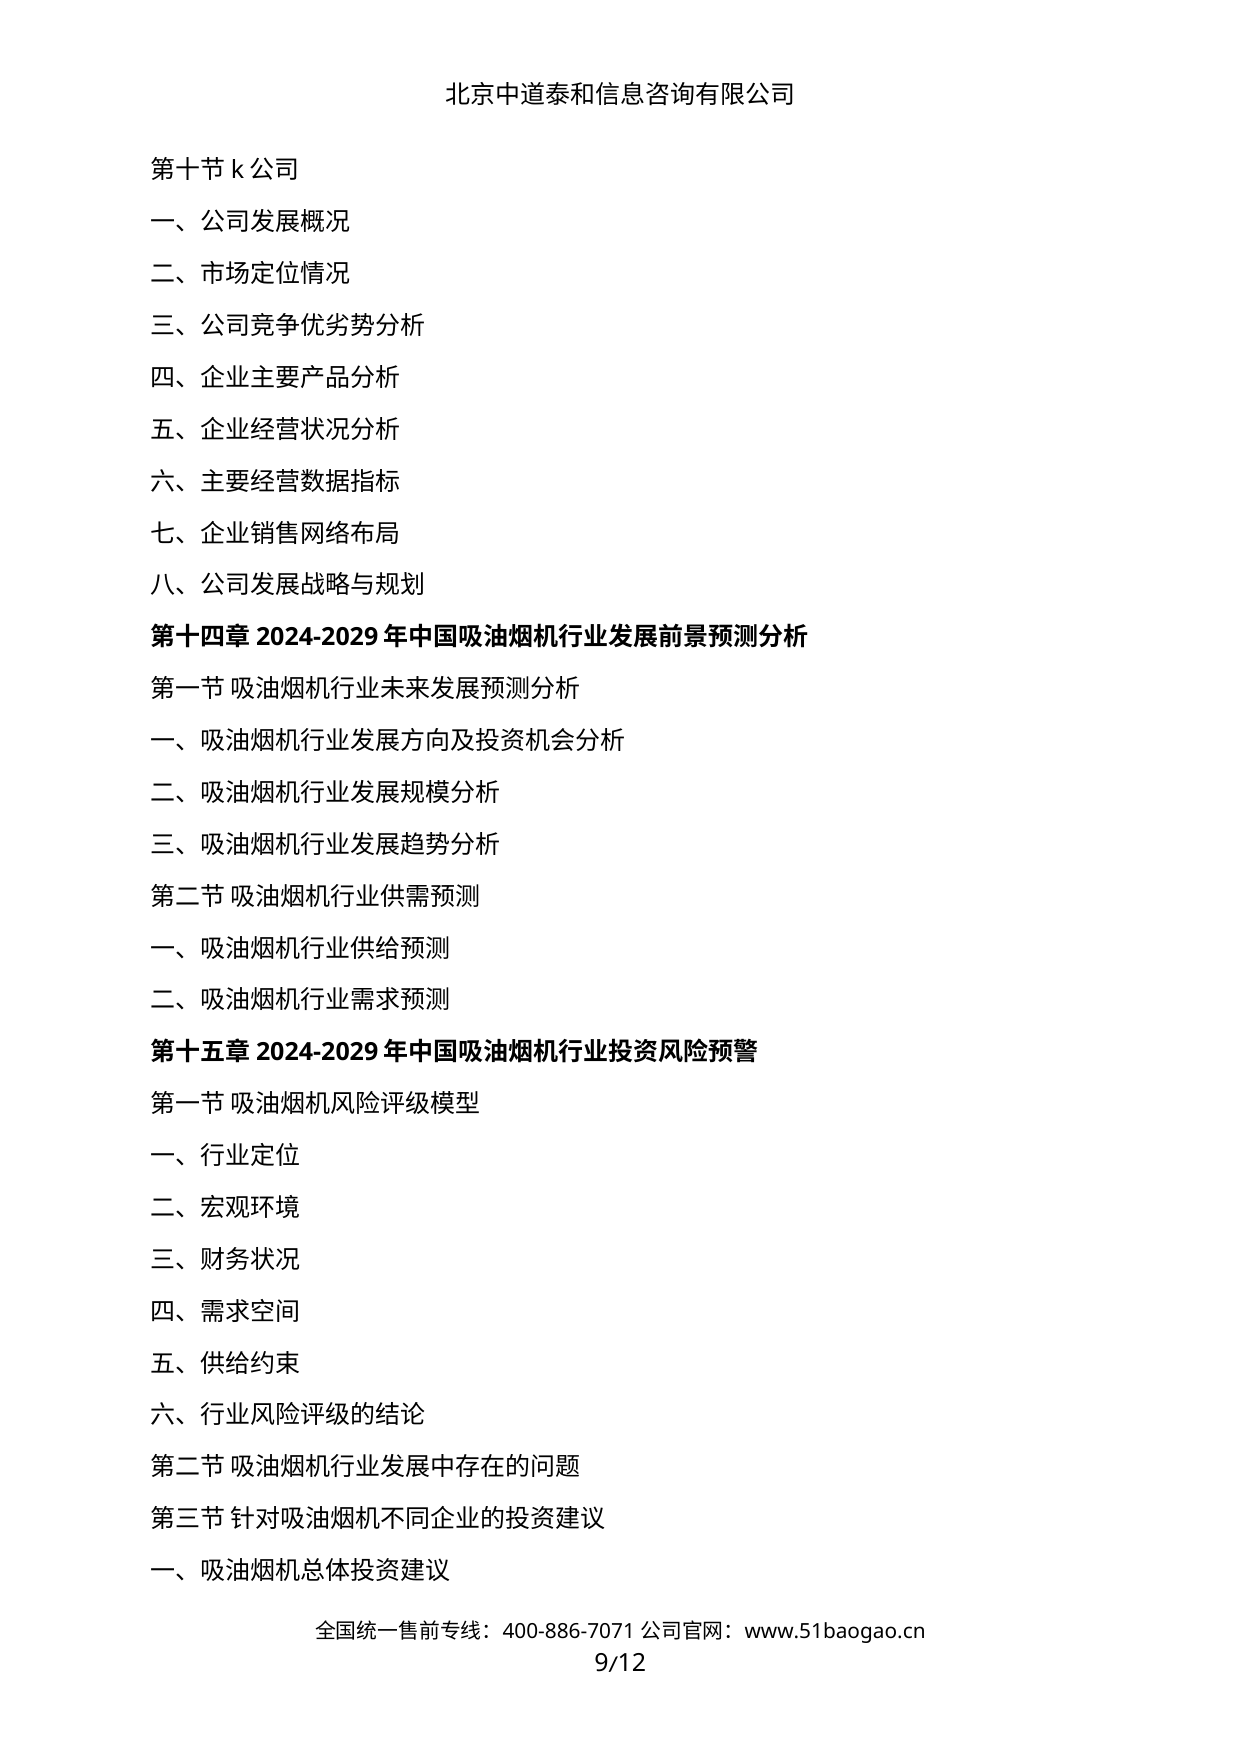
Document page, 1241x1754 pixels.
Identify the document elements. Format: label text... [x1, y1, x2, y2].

text 五、企业经营状况分析 [150, 409, 1090, 446]
text 二、宏观环境 [150, 1187, 1090, 1224]
text 一、公司发展概况 [150, 202, 1090, 238]
text 第二节 吸油烟机行业供需预测 [150, 876, 1090, 912]
text 三、吸油烟机行业发展趋势分析 [150, 824, 1090, 861]
text 四、企业主要产品分析 [150, 357, 1090, 394]
text 二、吸油烟机行业需求预测 [150, 980, 1090, 1016]
text 第一节 吸油烟机风险评级模型 [150, 1084, 1090, 1120]
text 第十五章 2024-2029年中国吸油烟机行业投资风险预警 [150, 1032, 1090, 1068]
text 二、吸油烟机行业发展规模分析 [150, 772, 1090, 809]
text 第十四章 2024-2029年中国吸油烟机行业发展前景预测分析 [150, 617, 1090, 653]
text 第二节 吸油烟机行业发展中存在的问题 [150, 1447, 1090, 1483]
text 一、吸油烟机行业供给预测 [150, 928, 1090, 964]
text 七、企业销售网络布局 [150, 513, 1090, 549]
text 六、主要经营数据指标 [150, 461, 1090, 497]
text 一、行业定位 [150, 1136, 1090, 1172]
text 四、需求空间 [150, 1291, 1090, 1327]
text 五、供给约束 [150, 1343, 1090, 1379]
text 一、吸油烟机总体投资建议 [150, 1551, 1090, 1587]
text 一、吸油烟机行业发展方向及投资机会分析 [150, 721, 1090, 757]
text 第十节 k公司 [150, 150, 1090, 186]
text 六、行业风险评级的结论 [150, 1395, 1090, 1431]
text 八、公司发展战略与规划 [150, 565, 1090, 601]
text 三、财务状况 [150, 1239, 1090, 1276]
text 第一节 吸油烟机行业未来发展预测分析 [150, 669, 1090, 705]
text 三、公司竞争优劣势分析 [150, 306, 1090, 342]
text 第三节 针对吸油烟机不同企业的投资建议 [150, 1499, 1090, 1535]
text 二、市场定位情况 [150, 254, 1090, 290]
